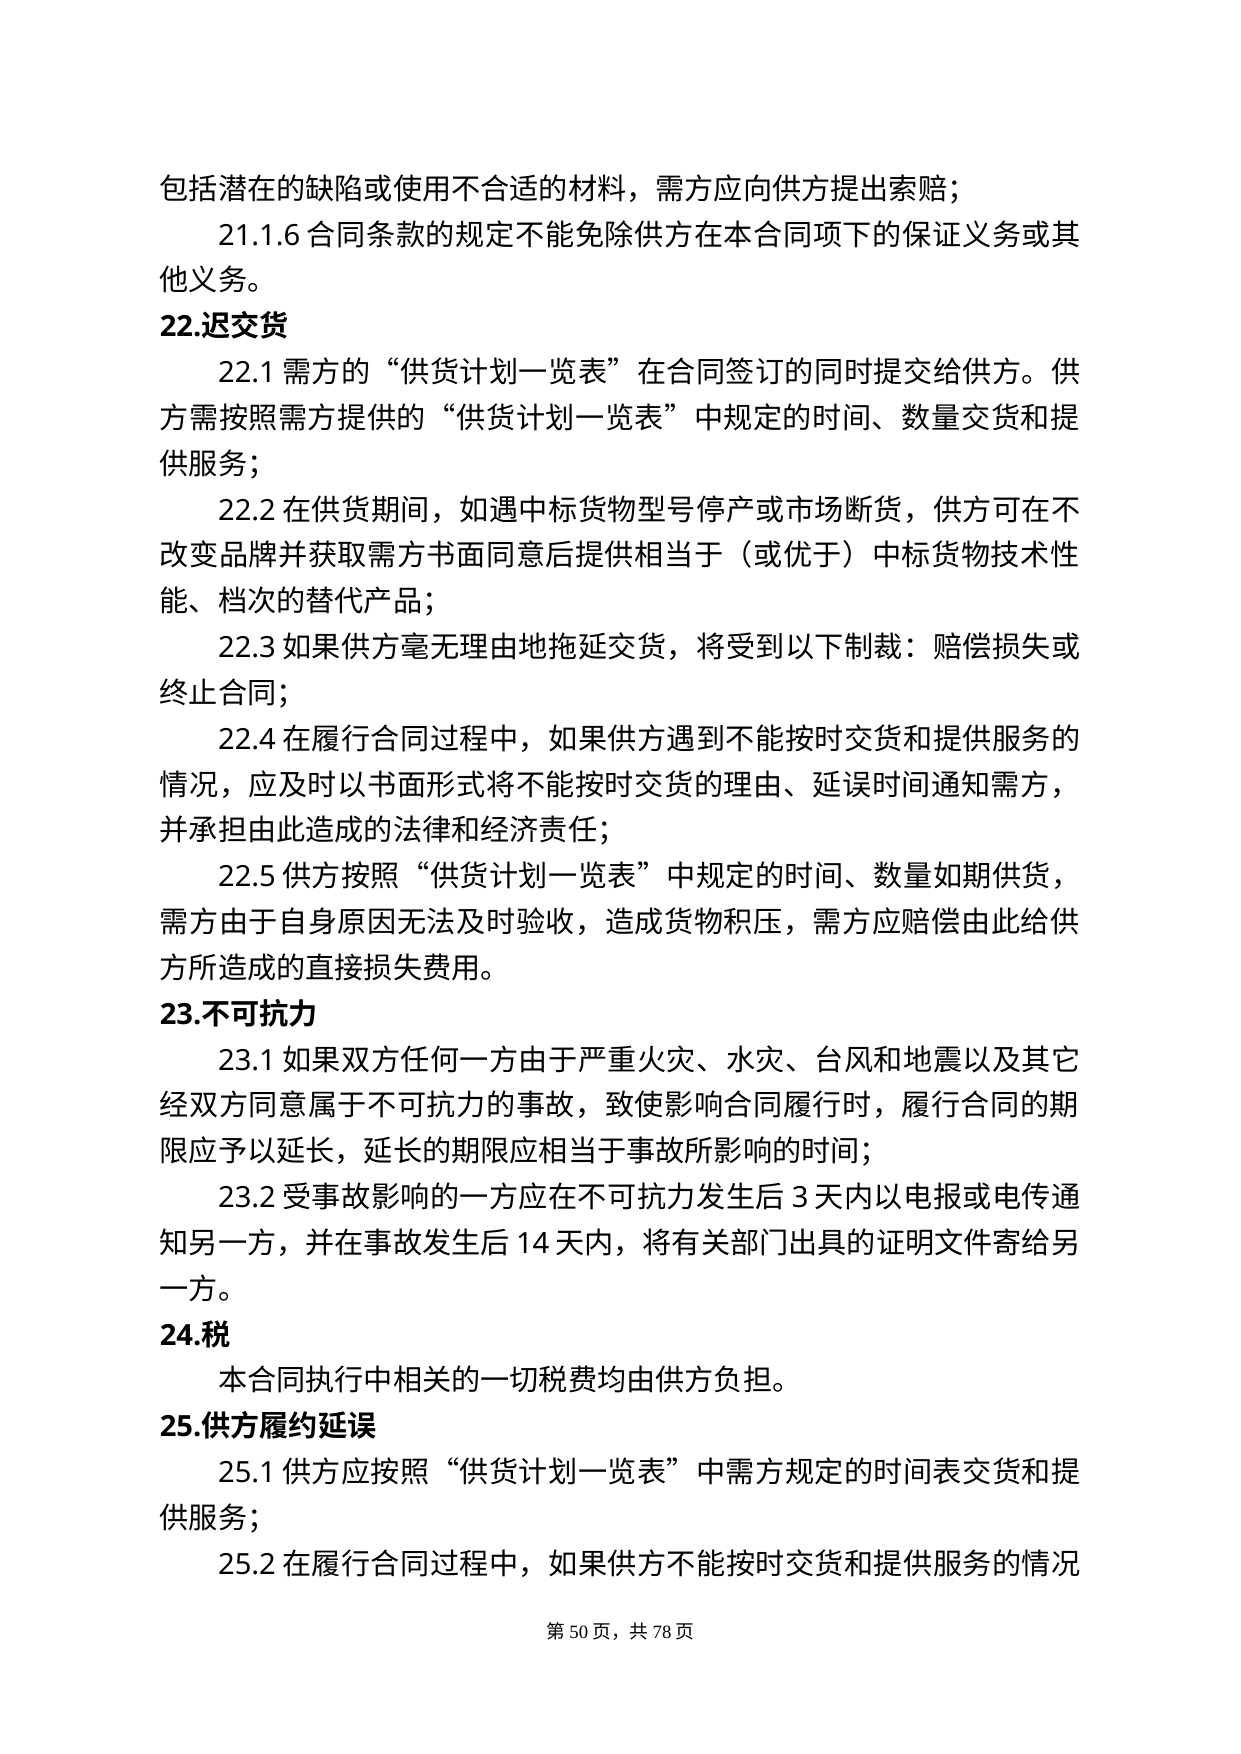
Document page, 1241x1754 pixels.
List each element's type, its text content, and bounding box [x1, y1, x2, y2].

text 22.4在履行合同过程中，如果供方遇到不能按时交货和提供服务的情况，应及时以书面形式将不能按时交货的理由、延误时间通知需方，并承担由此造成的法律和经济责任； [159, 712, 1081, 850]
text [159, 1537, 1081, 1583]
text 25.1供方应按照“供货计划一览表”中需方规定的时间表交货和提供服务； [159, 1446, 1081, 1537]
text 21.1.6合同条款的规定不能免除供方在本合同项下的保证义务或其他义务。 [159, 208, 1081, 300]
text 23.2受事故影响的一方应在不可抗力发生后3天内以电报或电传通知另一方，并在事故发生后14天内，将有关部门出具的证明文件寄给另一方。 [159, 1171, 1081, 1308]
text 23.不可抗力 [159, 987, 1081, 1033]
text 22.3如果供方毫无理由地拖延交货，将受到以下制裁：赔偿损失或终止合同； [159, 621, 1081, 712]
text 24.税 [159, 1308, 1081, 1354]
text 22.迟交货 [159, 300, 1081, 346]
text 23.1如果双方任何一方由于严重火灾、水灾、台风和地震以及其它经双方同意属于不可抗力的事故，致使影响合同履行时，履行合同的期限应予以延长，延长的期限应相当于事故所影响的时间； [159, 1033, 1081, 1171]
text 22.5供方按照“供货计划一览表”中规定的时间、数量如期供货，需方由于自身原因无法及时验收，造成货物积压，需方应赔偿由此给供方所造成的直接损失费用。 [159, 850, 1081, 987]
text 本合同执行中相关的一切税费均由供方负担。 [159, 1354, 1081, 1400]
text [159, 162, 1081, 208]
text 22.1需方的“供货计划一览表”在合同签订的同时提交给供方。供方需按照需方提供的“供货计划一览表”中规定的时间、数量交货和提供服务； [159, 346, 1081, 483]
text 25.供方履约延误 [159, 1400, 1081, 1446]
text 22.2在供货期间，如遇中标货物型号停产或市场断货，供方可在不改变品牌并获取需方书面同意后提供相当于（或优于）中标货物技术性能、档次的替代产品； [159, 483, 1081, 621]
